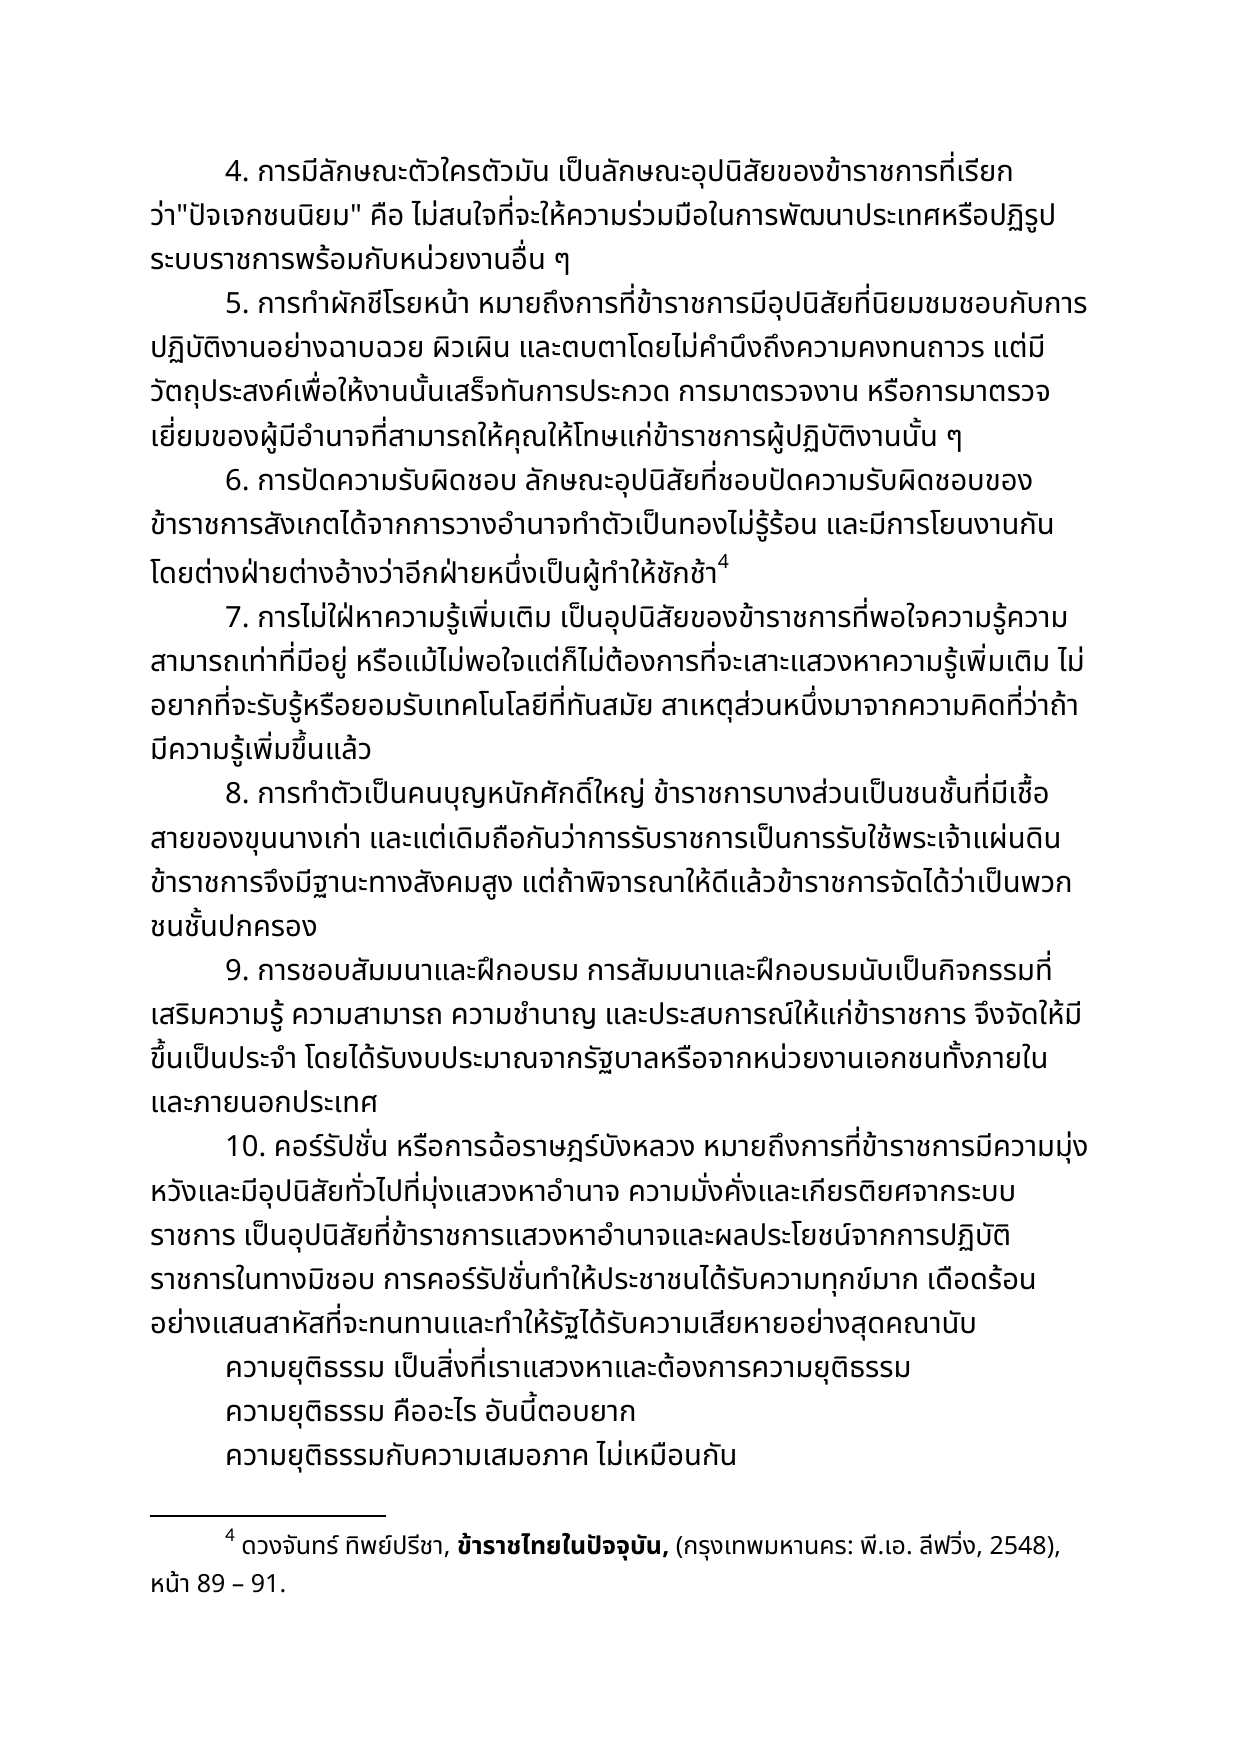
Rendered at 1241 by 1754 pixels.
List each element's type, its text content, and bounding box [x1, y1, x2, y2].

text 10. คอร์รัปชั่น หรือการฉ้อราษฎร์บังหลวง หมายถึงการที่ข้าราชการมีความมุ่งหวังและมีอุปนิสัยทั่วไปที่มุ่งแสวงหาอำนาจ ความมั่งคั่งและเกียรติยศจากระบบราชการ เป็นอุปนิสัยที่ข้าราชการแสวงหาอำนาจและผลประโยชน์จากการปฏิบัติราชการในทางมิชอบ การคอร์รัปชั่นทำให้ประชาชนได้รับความทุกข์มาก เดือดร้อนอย่างแสนสาหัสที่จะทนทานและทำให้รัฐได้รับความเสียหายอย่างสุดคณานับ [150, 1126, 1090, 1346]
text 8. การทำตัวเป็นคนบุญหนักศักดิ์ใหญ่ ข้าราชการบางส่วนเป็นชนชั้นที่มีเชื้อสายของขุนนางเก่า และแต่เดิมถือกันว่าการรับราชการเป็นการรับใช้พระเจ้าแผ่นดิน ข้าราชการจึงมีฐานะทางสังคมสูง แต่ถ้าพิจารณาให้ดีแล้วข้าราชการจัดได้ว่าเป็นพวกชนชั้นปกครอง [150, 773, 1090, 949]
text ความยุติธรรมกับความเสมอภาค ไม่เหมือนกัน [150, 1434, 1090, 1478]
text 4. การมีลักษณะตัวใครตัวมัน เป็นลักษณะอุปนิสัยของข้าราชการที่เรียกว่า"ปัจเจกชนนิยม" คือ ไม่สนใจที่จะให้ความร่วมมือในการพัฒนาประเทศหรือปฏิรูประบบราชการพร้อมกับหน่วยงานอื่น ๆ [150, 150, 1090, 283]
text 5. การทำผักชีโรยหน้า หมายถึงการที่ข้าราชการมีอุปนิสัยที่นิยมชมชอบกับการปฏิบัติงานอย่างฉาบฉวย ผิวเผิน และตบตาโดยไม่คำนึงถึงความคงทนถาวร แต่มีวัตถุประสงค์เพื่อให้งานนั้นเสร็จทันการประกวด การมาตรวจงาน หรือการมาตรวจเยี่ยมของผู้มีอำนาจที่สามารถให้คุณให้โทษแก่ข้าราชการผู้ปฏิบัติงานนั้น ๆ [150, 283, 1090, 459]
text ความยุติธรรม เป็นสิ่งที่เราแสวงหาและต้องการความยุติธรรม [150, 1346, 1090, 1390]
text 7. การไม่ใฝ่หาความรู้เพิ่มเติม เป็นอุปนิสัยของข้าราชการที่พอใจความรู้ความสามารถเท่าที่มีอยู่ หรือแม้ไม่พอใจแต่ก็ไม่ต้องการที่จะเสาะแสวงหาความรู้เพิ่มเติม ไม่อยากที่จะรับรู้หรือยอมรับเทคโนโลยีที่ทันสมัย สาเหตุส่วนหนึ่งมาจากความคิดที่ว่าถ้ามีความรู้เพิ่มขึ้นแล้ว [150, 596, 1090, 773]
text 6. การปัดความรับผิดชอบ ลักษณะอุปนิสัยที่ชอบปัดความรับผิดชอบของข้าราชการสังเกตได้จากการวางอำนาจทำตัวเป็นทองไม่รู้ร้อน และมีการโยนงานกันโดยต่างฝ่ายต่างอ้างว่าอีกฝ่ายหนึ่งเป็นผู้ทำให้ชักช้า [150, 459, 1090, 596]
text 9. การชอบสัมมนาและฝึกอบรม การสัมมนาและฝึกอบรมนับเป็นกิจกรรมที่เสริมความรู้ ความสามารถ ความชำนาญ และประสบการณ์ให้แก่ข้าราชการ จึงจัดให้มีขึ้นเป็นประจำ โดยได้รับงบประมาณจากรัฐบาลหรือจากหน่วยงานเอกชนทั้งภายในและภายนอกประเทศ [150, 949, 1090, 1126]
text ความยุติธรรม คืออะไร อันนี้ตอบยาก [150, 1390, 1090, 1434]
